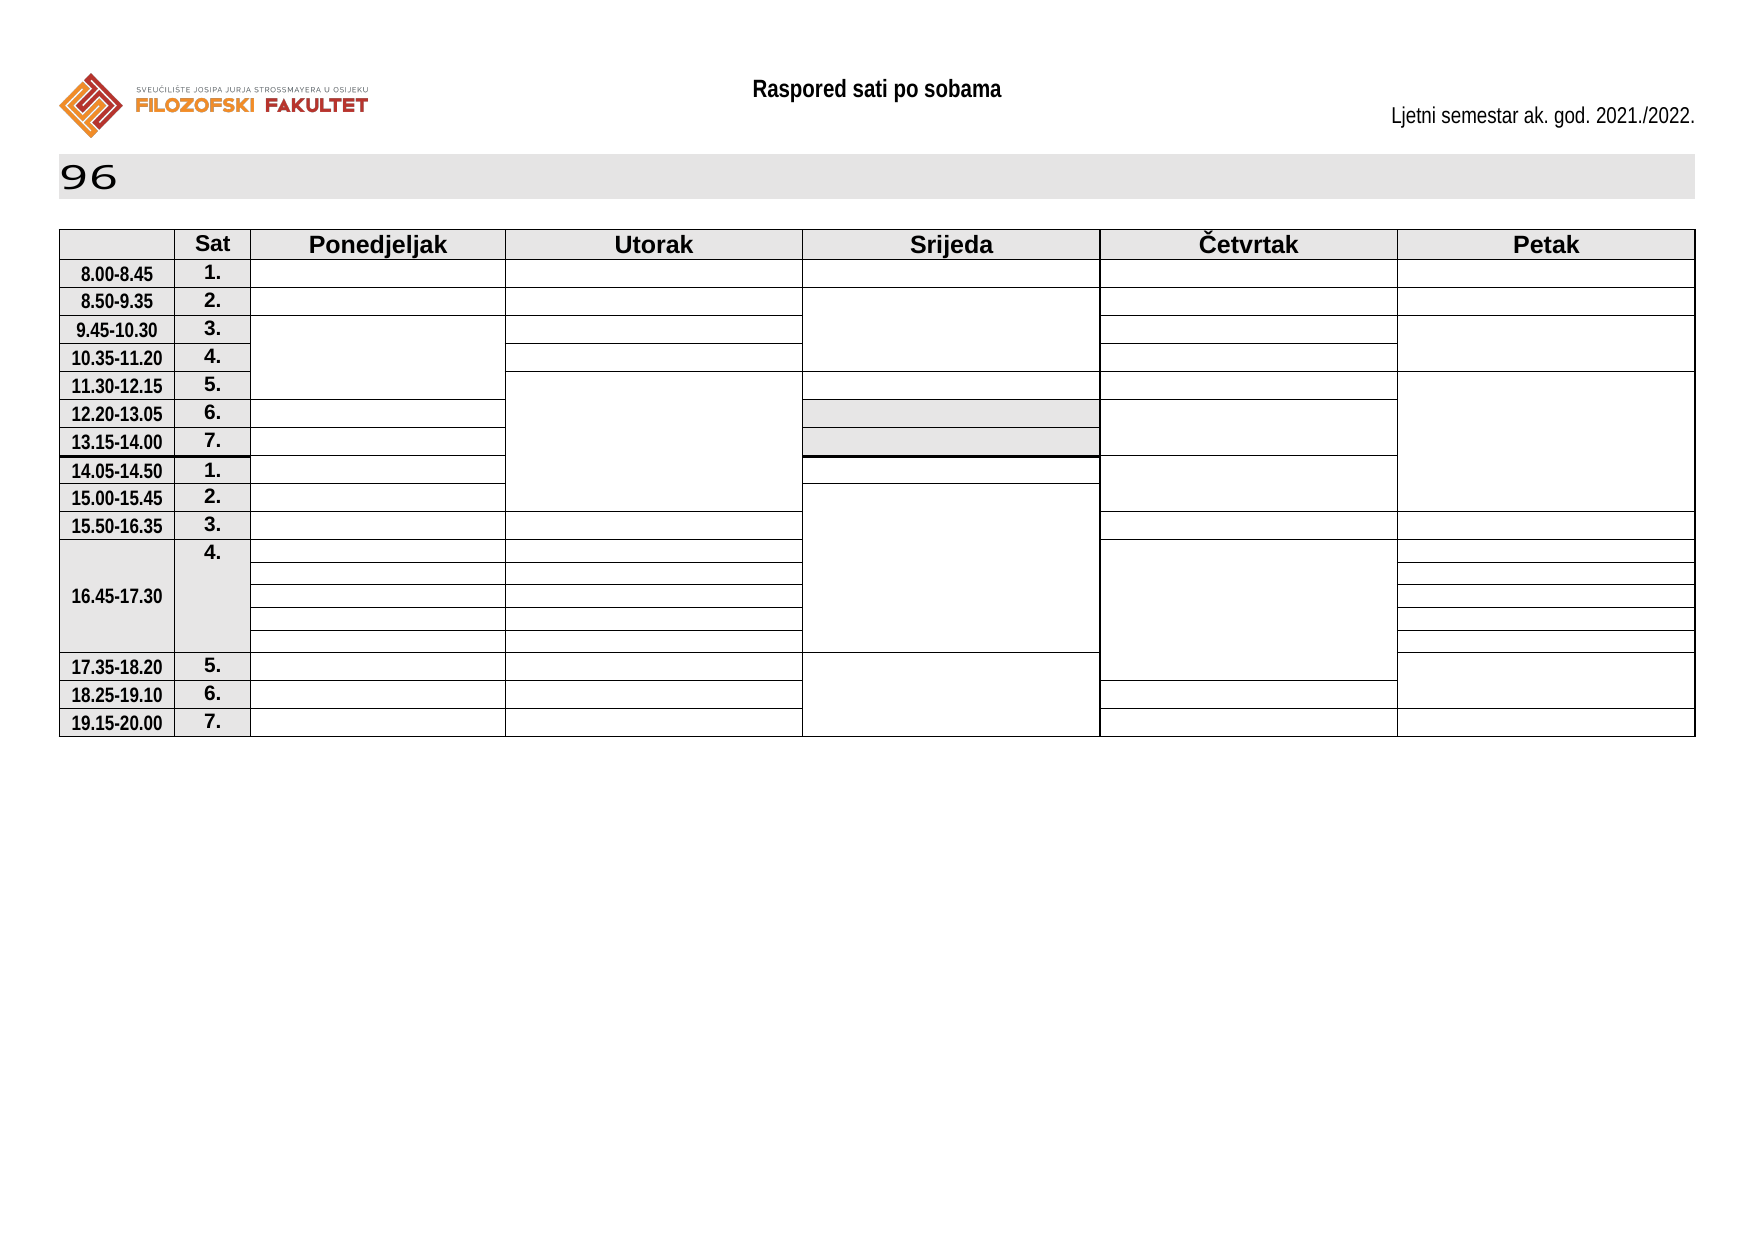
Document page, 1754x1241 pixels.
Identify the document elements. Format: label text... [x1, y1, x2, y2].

table_cell 1. [175, 458, 250, 483]
table_cell 1. [175, 260, 250, 287]
table_cell [1101, 400, 1397, 455]
table_cell [251, 653, 505, 680]
table_cell [1101, 288, 1397, 315]
table_cell [1398, 288, 1694, 315]
table_cell [506, 709, 802, 736]
table_cell 6. [175, 400, 250, 427]
table_cell [803, 458, 1099, 483]
table_cell [1398, 316, 1694, 371]
table_cell [803, 372, 1099, 399]
table_cell [251, 563, 505, 584]
table_cell 15.50-16.35 [60, 512, 174, 539]
table_cell 3. [175, 512, 250, 539]
table_cell [251, 428, 505, 455]
table_cell [1398, 585, 1694, 607]
table_cell [1398, 260, 1694, 287]
table_cell [803, 260, 1099, 287]
table_cell 15.00-15.45 [60, 484, 174, 511]
table_cell [803, 653, 1099, 736]
table_cell [251, 316, 505, 399]
table_cell [506, 563, 802, 584]
table_header Srijeda [803, 230, 1099, 259]
table_cell [251, 585, 505, 607]
table_cell [506, 540, 802, 562]
table_cell 2. [175, 484, 250, 511]
table_cell 16.45-17.30 [60, 540, 174, 652]
table_cell 8.50-9.35 [60, 288, 174, 315]
table_cell 14.05-14.50 [60, 458, 174, 483]
table_cell [1398, 563, 1694, 584]
table_cell [1101, 456, 1397, 511]
table_cell 4. [175, 540, 250, 652]
table_cell 8.00-8.45 [60, 260, 174, 287]
table_cell [1101, 681, 1397, 708]
table_cell [251, 512, 505, 539]
table_cell [1398, 631, 1694, 652]
table_cell [1398, 512, 1694, 539]
table_cell 3. [175, 316, 250, 343]
table_cell [1101, 316, 1397, 343]
picture [59, 73, 369, 138]
table_cell 2. [175, 288, 250, 315]
table_cell [251, 260, 505, 287]
table_cell [506, 631, 802, 652]
table_cell 11.30-12.15 [60, 372, 174, 399]
table_cell [1101, 540, 1397, 680]
table_cell 19.15-20.00 [60, 709, 174, 736]
table_cell [506, 372, 802, 511]
table_cell [506, 260, 802, 287]
table_cell [1398, 709, 1694, 736]
table_cell [506, 344, 802, 371]
table_cell [1101, 260, 1397, 287]
table_cell [251, 400, 505, 427]
table_cell [506, 585, 802, 607]
table_cell [1398, 653, 1694, 708]
table_cell [803, 288, 1099, 371]
table_cell [506, 653, 802, 680]
table_cell [506, 288, 802, 315]
table_cell 13.15-14.00 [60, 428, 174, 455]
table_header Četvrtak [1101, 230, 1397, 259]
table_cell [506, 681, 802, 708]
table_cell [1101, 372, 1397, 399]
table_header [60, 230, 174, 259]
table_cell 4. [175, 344, 250, 371]
table_cell 10.35-11.20 [60, 344, 174, 371]
table_cell 5. [175, 372, 250, 399]
table_cell 18.25-19.10 [60, 681, 174, 708]
table_cell [506, 512, 802, 539]
table_cell [506, 316, 802, 343]
subtitle 96 [59, 154, 1695, 199]
table_cell 6. [175, 681, 250, 708]
table_cell 7. [175, 428, 250, 455]
table_header Petak [1398, 230, 1694, 259]
table_cell 12.20-13.05 [60, 400, 174, 427]
table_cell [1101, 709, 1397, 736]
table_cell [251, 484, 505, 511]
table_header Ponedjeljak [251, 230, 505, 259]
table_cell [1398, 608, 1694, 629]
table_cell [251, 709, 505, 736]
table_cell [251, 456, 505, 483]
table_cell [1101, 344, 1397, 371]
table_cell 5. [175, 653, 250, 680]
table_cell 9.45-10.30 [60, 316, 174, 343]
table_header Sat [175, 230, 250, 259]
table_cell [251, 631, 505, 652]
table_cell [1398, 540, 1694, 562]
table_cell [803, 484, 1099, 652]
table_cell [251, 288, 505, 315]
table_cell [1101, 512, 1397, 539]
table_cell [506, 608, 802, 629]
table_cell 17.35-18.20 [60, 653, 174, 680]
table_cell [803, 428, 1099, 455]
table_header Utorak [506, 230, 802, 259]
table_cell 7. [175, 709, 250, 736]
table_cell [1398, 372, 1694, 511]
table_cell [251, 608, 505, 629]
table_cell [803, 400, 1099, 427]
table_cell [251, 540, 505, 562]
table_cell [251, 681, 505, 708]
